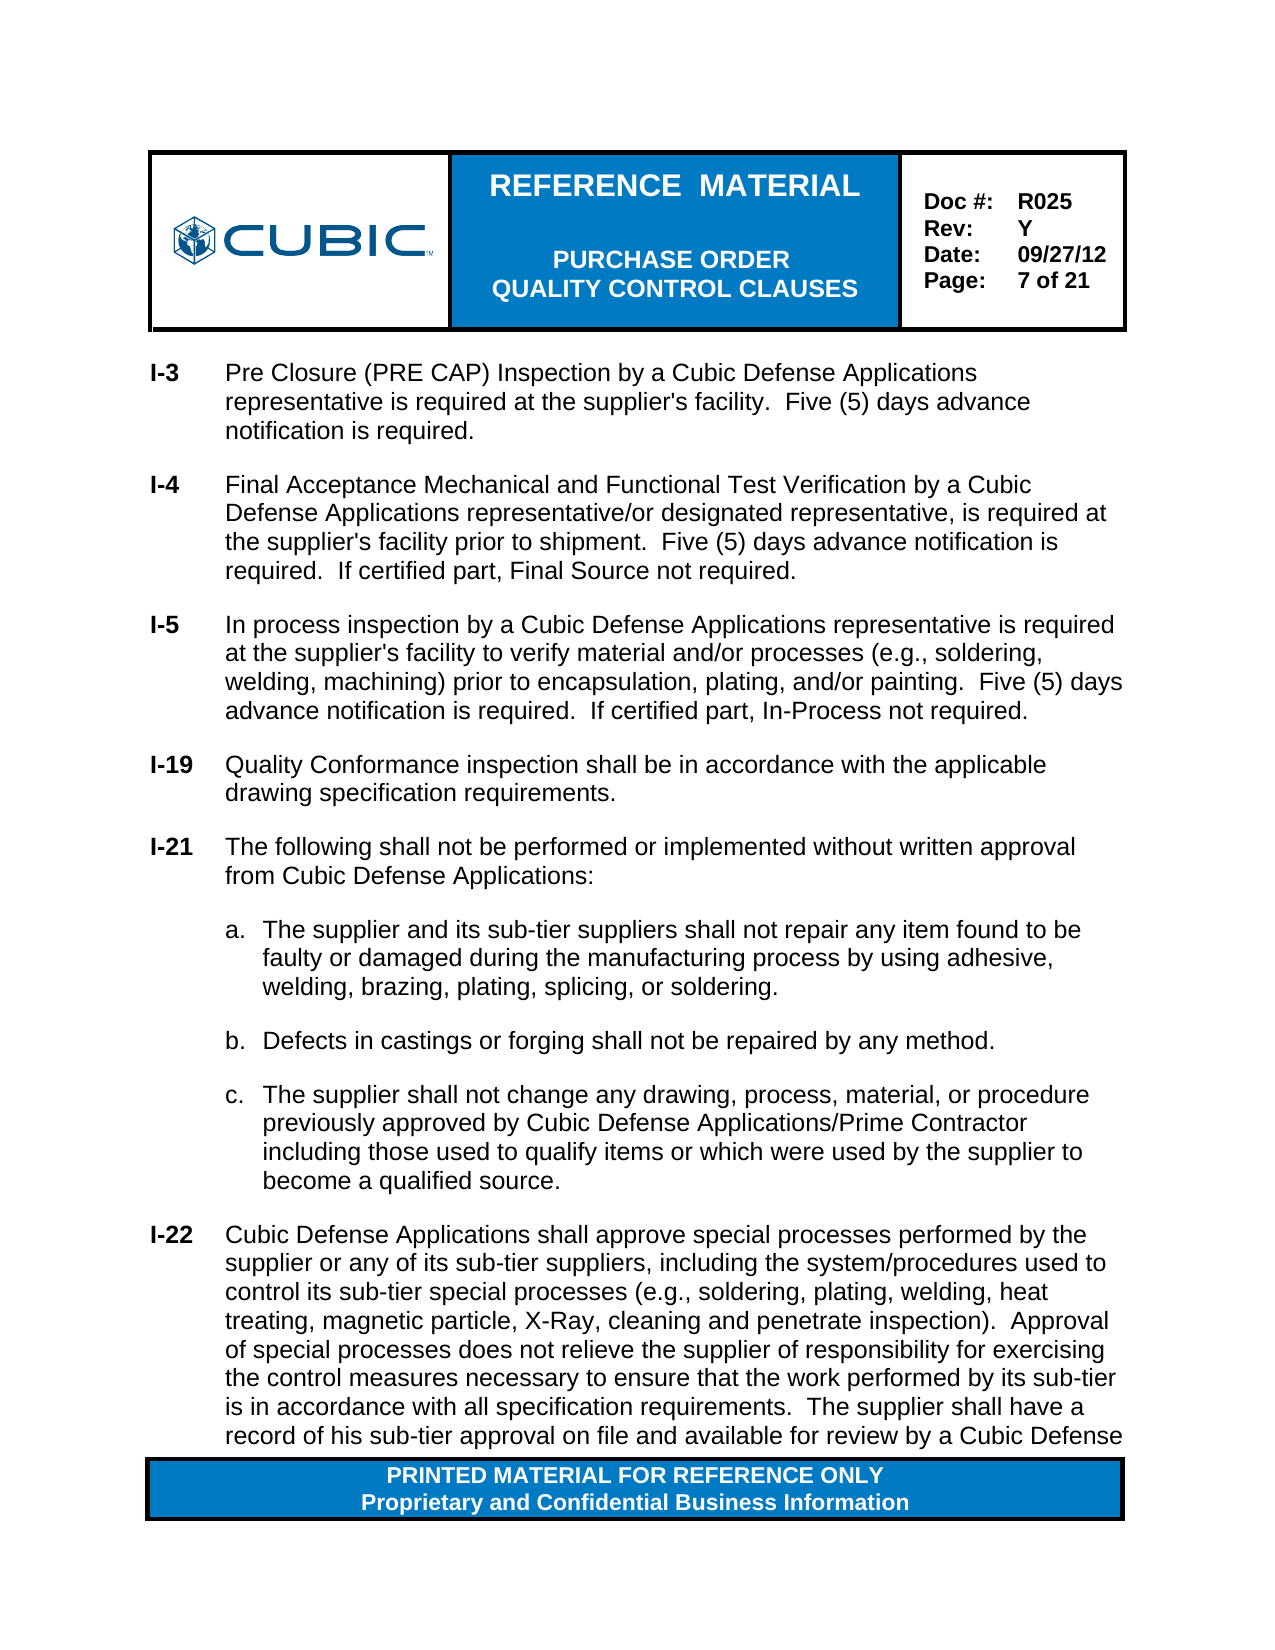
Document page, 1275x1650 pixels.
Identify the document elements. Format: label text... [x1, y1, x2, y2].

text I-5 In process inspection by a Cubic Defense Applications representative is required at the supplier's facility to verify material and/or processes (e.g., soldering, welding, machining) prior to encapsulation, plating, and/or painting. Five (5) days advance notification is required. If certified part, In-Process not required. [150, 609, 1125, 724]
text I-3 Pre Closure (PRE CAP) Inspection by a Cubic Defense Applications representative is required at the supplier's facility. Five (5) days advance notification is required. [150, 358, 1125, 444]
list The supplier and its sub-tier suppliers shall not repair any item found to be faulty or damaged during the manufacturing process by using adhesive, welding, brazing, plating, splicing, or soldering. [225, 914, 1125, 1001]
text I-19 Quality Conformance inspection shall be in accordance with the applicable drawing specification requirements. [150, 749, 1125, 807]
picture [157, 210, 443, 272]
text I-21 The following shall not be performed or implemented without written approval from Cubic Defense Applications: [150, 832, 1125, 889]
list Defects in castings or forging shall not be repaired by any method. [225, 1026, 1125, 1054]
list The supplier shall not change any drawing, process, material, or procedure previously approved by Cubic Defense Applications/Prime Contractor including those used to qualify items or which were used by the supplier to become a qualified source. [225, 1079, 1125, 1194]
text I-4 Final Acceptance Mechanical and Functional Test Verification by a Cubic Defense Applications representative/or designated representative, is required at the supplier's facility prior to shipment. Five (5) days advance notification is required. If certified part, Final Source not required. [150, 469, 1125, 584]
